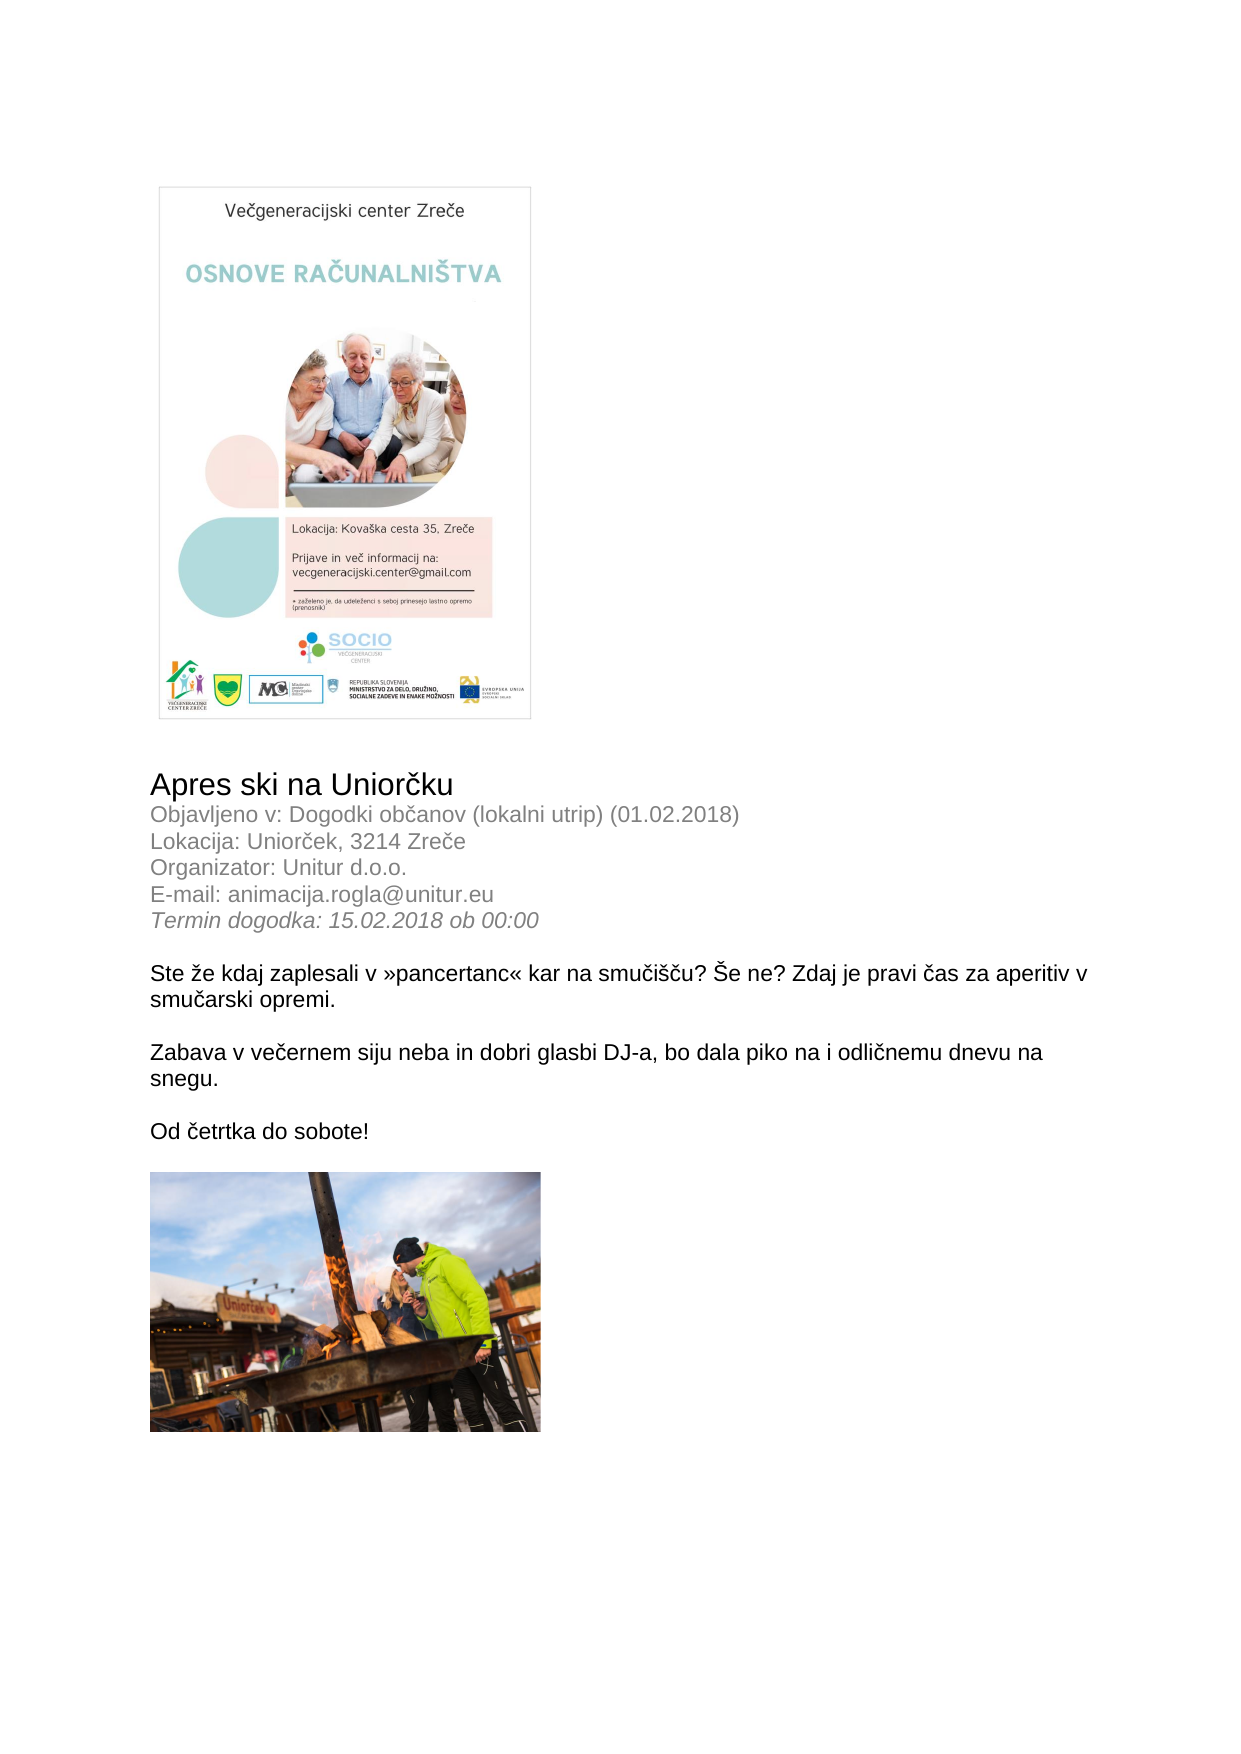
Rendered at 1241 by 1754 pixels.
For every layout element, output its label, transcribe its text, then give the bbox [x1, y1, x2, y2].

text Apres ski na Uniorčku Objavljeno v: Dogodki občanov (lokalni utrip) (01.02.2018) Lokacija: Uniorček, 3214 Zreče Organizator: Unitur d.o.o. E-mail: animacija.rogla@unitur.eu Termin dogodka: 15.02.2018 ob 00:00 Ste že kdaj zaplesali v »pancertanc« kar na smučišču? Še ne? Zdaj je pravi čas za aperitiv v smučarski opremi. Zabava v večernem siju neba in dobri glasbi DJ-a, bo dala piko na i odličnemu dnevu na snegu. Od četrtka do sobote! [150, 729, 1090, 1431]
picture [150, 1172, 541, 1432]
picture [150, 178, 541, 730]
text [150, 150, 1090, 729]
